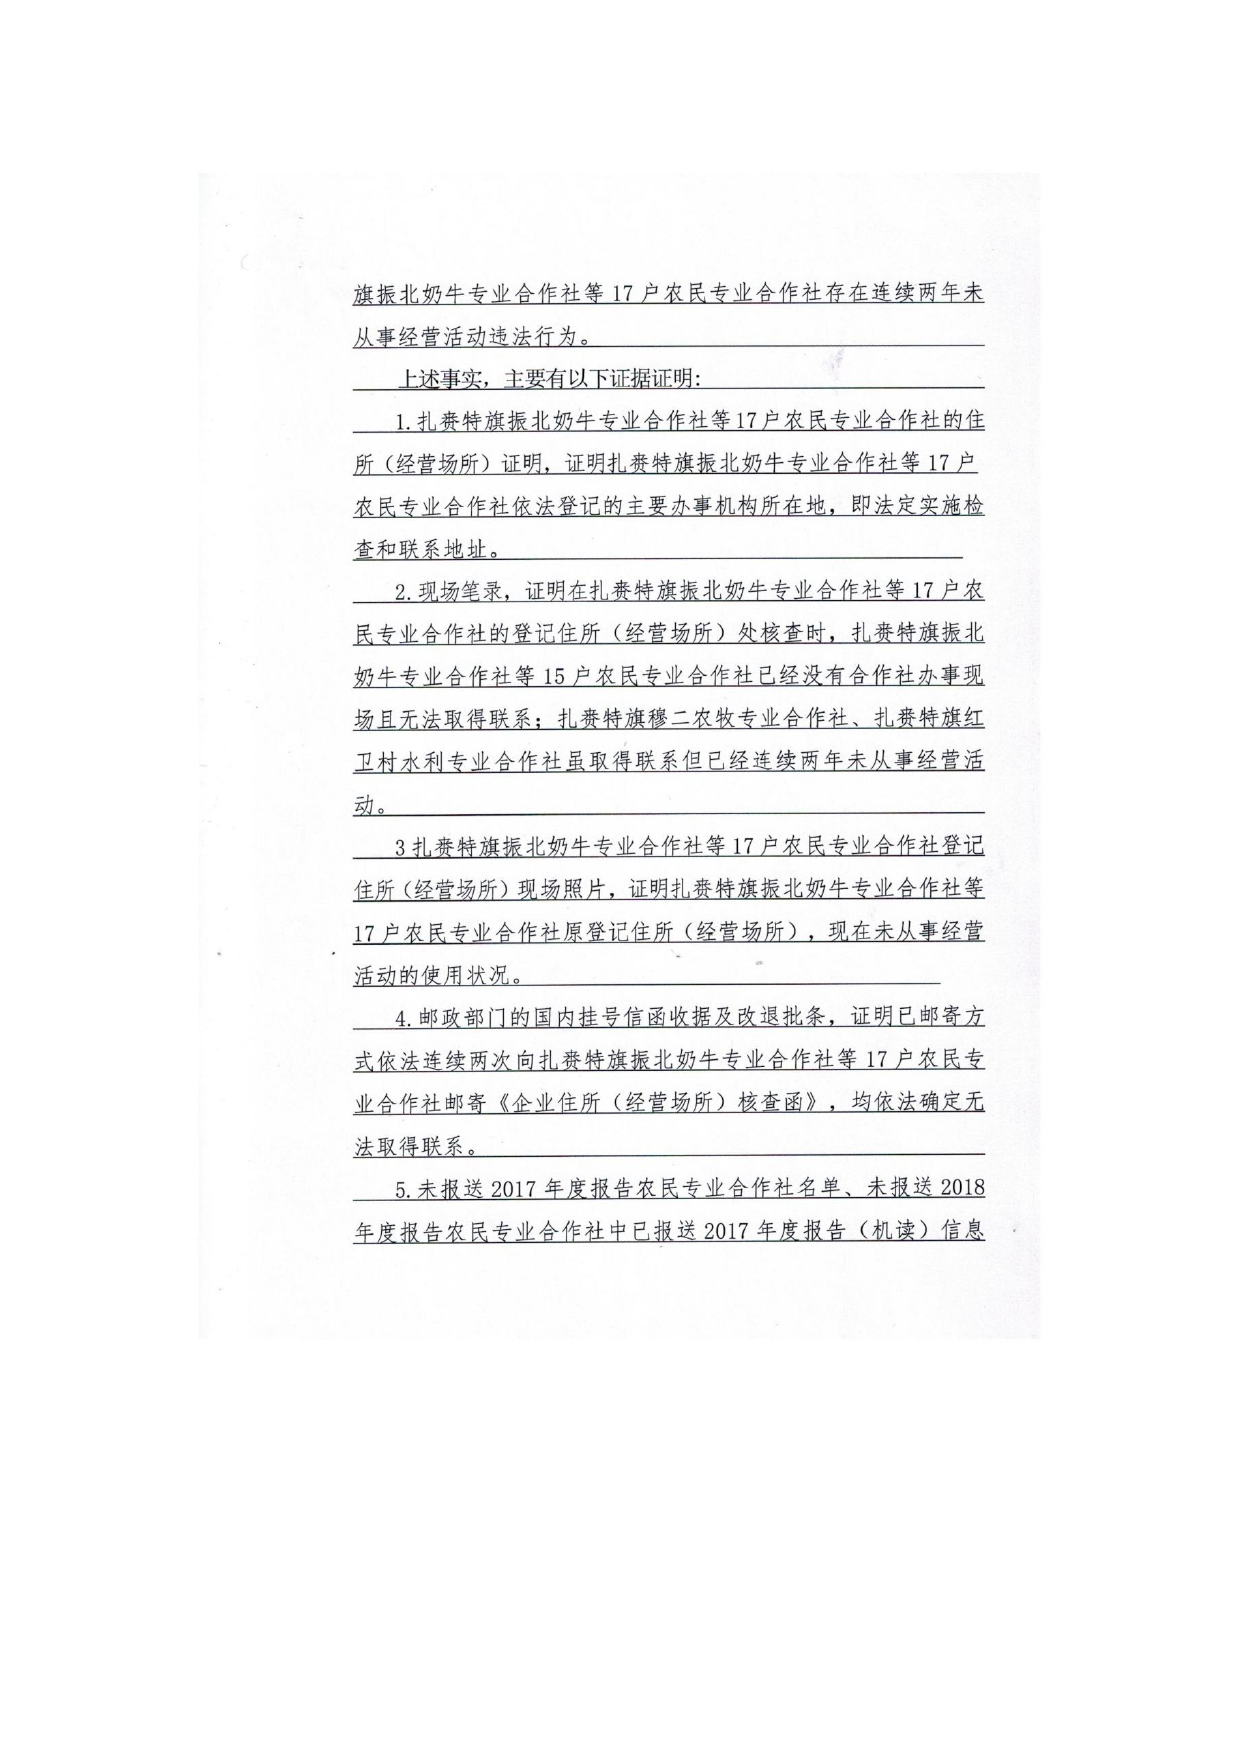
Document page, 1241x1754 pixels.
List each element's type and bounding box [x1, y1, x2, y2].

picture [187, 162, 1052, 1351]
